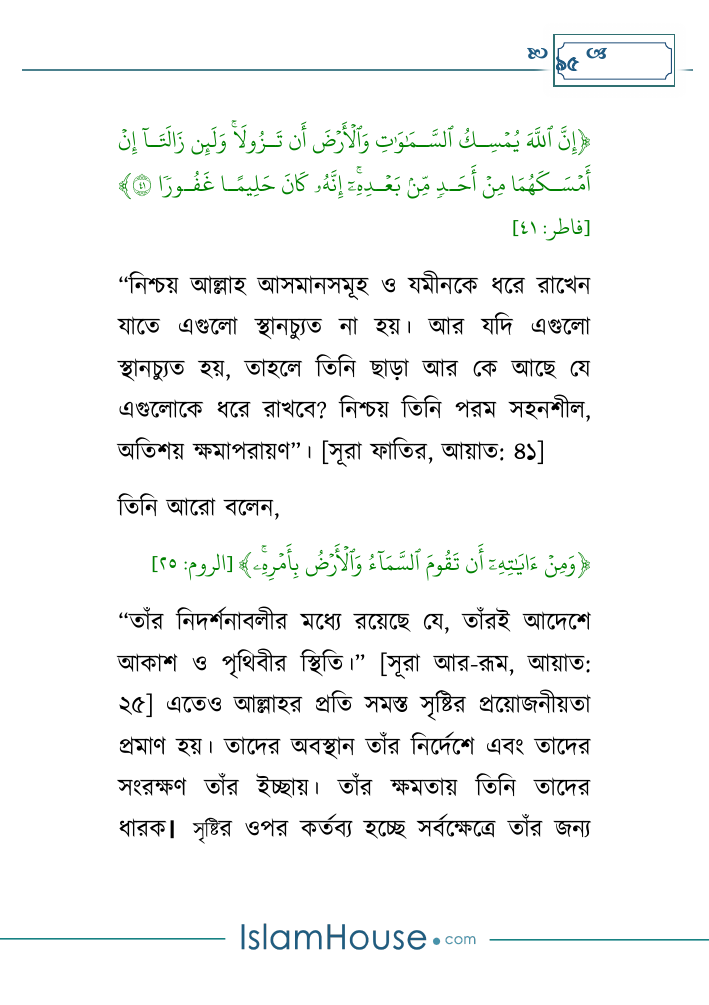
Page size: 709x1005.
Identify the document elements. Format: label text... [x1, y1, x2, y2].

text তিনি আরো বলেন, [118, 484, 591, 526]
text ﴿إِنَّ ٱللَّهَ يُمۡسِكُ ٱلسَّمَٰوَٰتِ وَٱلۡأَرۡضَ أَن تَزُولَاۚ وَلَئِن زَالَتَآ إِنۡ أَمۡسَكَهُمَا مِنۡ أَحَدٖ مِّنۢ بَعۡدِهِۦٓۚ إِنَّهُۥ كَانَ حَلِيمًا غَفُورٗا ٤١﴾ [فاطر: ٤١] [118, 118, 591, 248]
text “নিশ্চয় আল্লাহ আসমানসমূহ ও যমীনকে ধরে রাখেন যাতে এগুলো স্থানচ্যুত না হয়। আর যদি এগুলো স্থানচ্যুত হয়, তাহলে তিনি ছাড়া আর কে আছে যে এগুলোকে ধরে রাখবে? নিশ্চয় তিনি পরম সহনশীল, অতিশয় ক্ষমাপরায়ণ”। [সূরা ফাতির, আয়াত: ৪১] [118, 263, 591, 470]
text ﴿وَمِنۡ ءَايَٰتِهِۦٓ أَن تَقُومَ ٱلسَّمَآءُ وَٱلۡأَرۡضُ بِأَمۡرِهِۦۚ﴾ [الروم: ٢٥] [118, 541, 591, 584]
picture [233, 919, 709, 956]
picture [0, 918, 226, 955]
